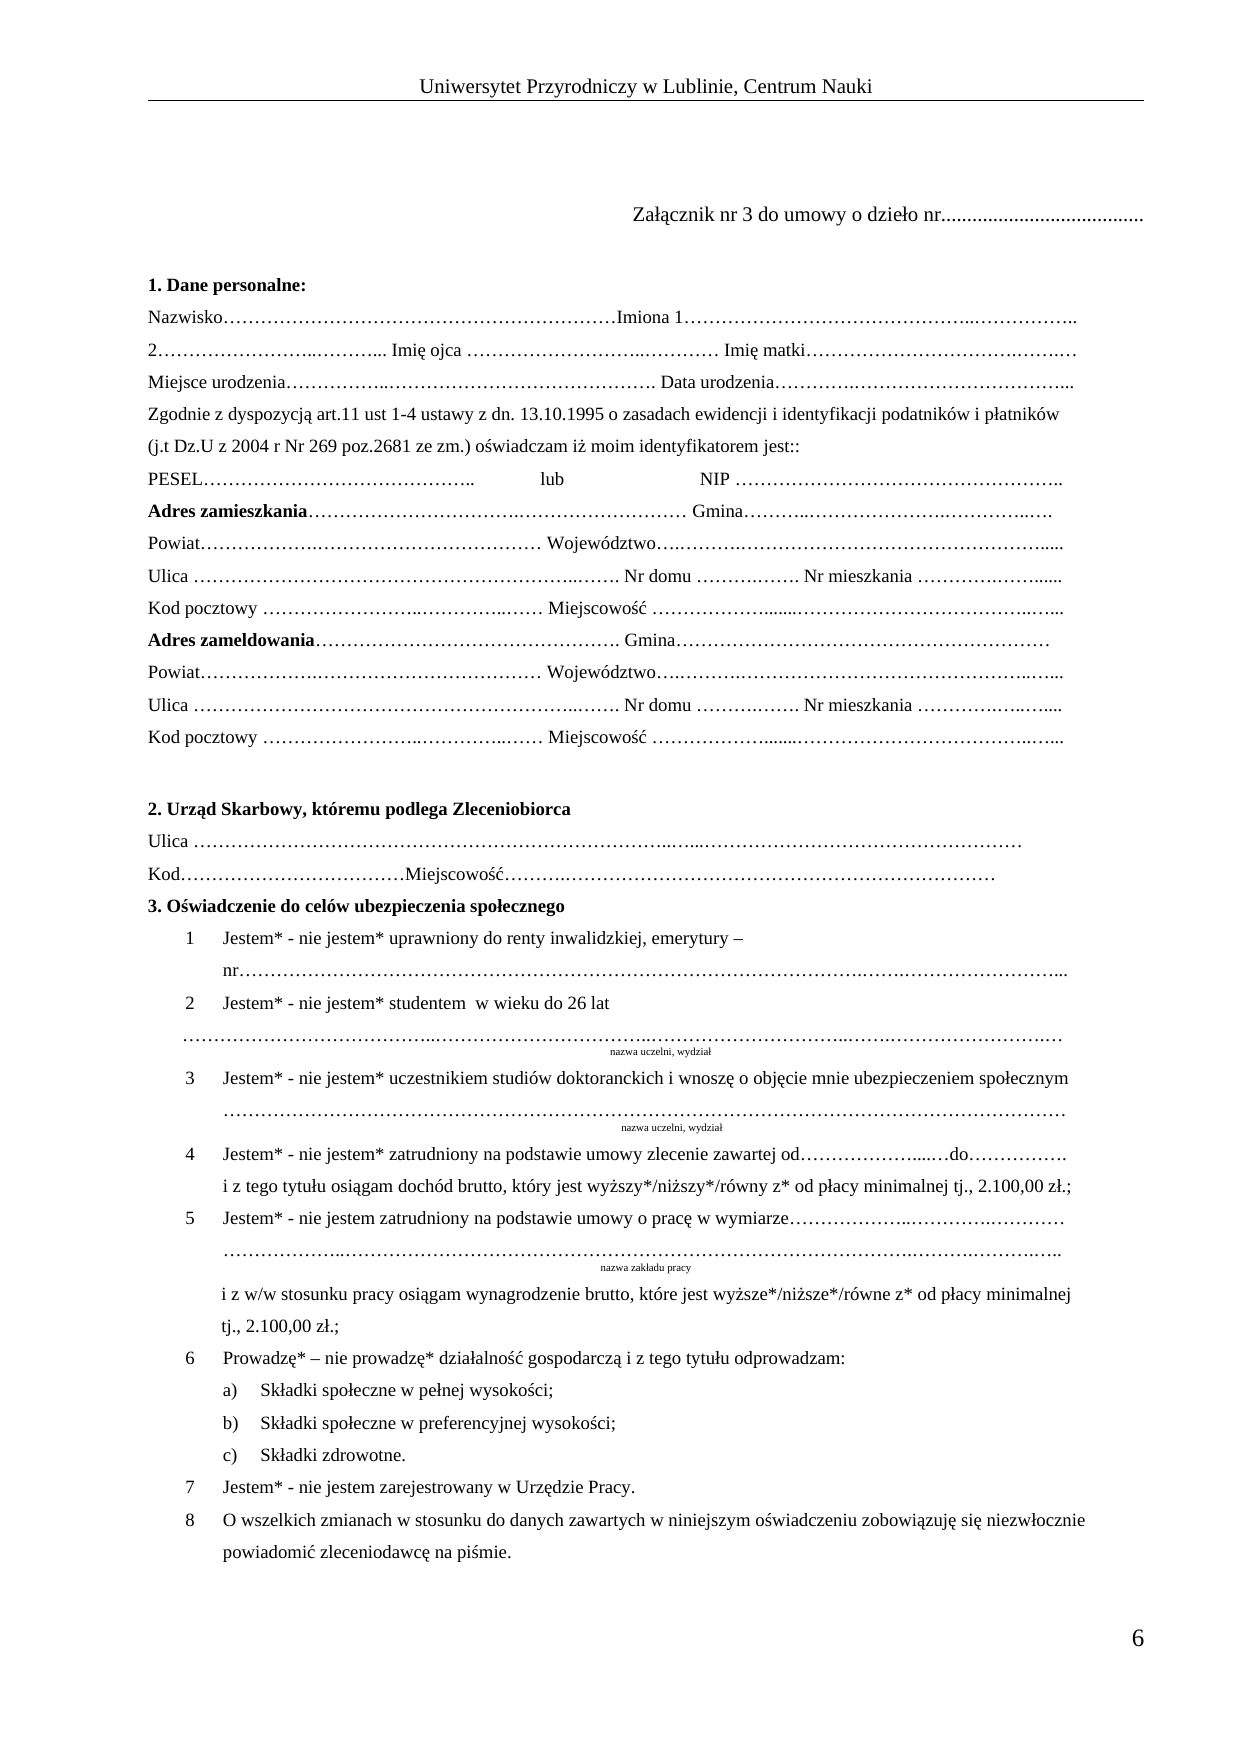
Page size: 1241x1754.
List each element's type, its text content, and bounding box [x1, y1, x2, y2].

text Adres zameldowania…………………………………………. Gmina…………………………………………………… [148, 629, 1144, 651]
list Jestem* - nie jestem zatrudniony na podstawie umowy o pracę w wymiarze………………..………….………… [185, 1207, 1144, 1228]
list Składki społeczne w pełnej wysokości; [223, 1379, 1144, 1401]
list Jestem* - nie jestem* uczestnikiem studiów doktoranckich i wnoszę o objęcie mnie ubezpieczeniem społecznym [185, 1067, 1144, 1088]
text 3. Oświadczenie do celów ubezpieczenia społecznego [148, 895, 1144, 916]
text Ulica ……………………………………………………..……. Nr domu ……….……. Nr mieszkania ………….…..….... [148, 694, 1144, 715]
text nazwa uczelni, wydział [148, 1045, 1144, 1067]
list Jestem* - nie jestem* studentem w wieku do 26 lat [185, 992, 1144, 1013]
text ………………..……………………………………………………………………………….……….……….….. [223, 1239, 1144, 1261]
text nazwa zakładu pracy [148, 1261, 1144, 1282]
list Jestem* - nie jestem zarejestrowany w Urzędzie Pracy. [185, 1476, 1144, 1498]
text 2. Urząd Skarbowy, któremu podlega Zleceniobiorca [148, 798, 1144, 819]
text Kod………………………………Miejscowość……….…………………………………………………………… [148, 862, 1144, 884]
text Powiat……………….……………………………… Województwo….……….………………………………………..…... [148, 661, 1144, 683]
text PESEL…………………………………….. lub NIP …………………………………………….. [148, 468, 1144, 489]
list O wszelkich zmianach w stosunku do danych zawartych w niniejszym oświadczeniu zobowiązuję się niezwłocznie powiadomić zleceniodawcę na piśmie. [185, 1508, 1144, 1562]
text Adres zamieszkania…………………………….……………………… Gmina………..………………….…………..…. [148, 500, 1144, 522]
text Kod pocztowy ……………………..…………..…… Miejscowość ……………….......………………………………..…... [148, 597, 1144, 618]
text i z tego tytułu osiągam dochód brutto, który jest wyższy*/niższy*/równy z* od płacy minimalnej tj., 2.100,00 zł.; [223, 1175, 1144, 1196]
text Zgodnie z dyspozycją art.11 ust 1-4 ustawy z dn. 13.10.1995 o zasadach ewidencji i identyfikacji podatników i płatników [148, 403, 1144, 425]
text Ulica ……………………………………………………..……. Nr domu ……….……. Nr mieszkania ………….……...... [148, 564, 1144, 586]
text Kod pocztowy ……………………..…………..…… Miejscowość ……………….......………………………………..…... [148, 726, 1144, 748]
text (j.t Dz.U z 2004 r Nr 269 poz.2681 ze zm.) oświadczam iż moim identyfikatorem jest:: [148, 435, 1144, 457]
text Miejsce urodzenia……………..……………………………………. Data urodzenia………….……………………………... [148, 371, 1144, 392]
list Prowadzę* – nie prowadzę* działalność gospodarczą i z tego tytułu odprowadzam: [185, 1347, 1144, 1368]
text nazwa uczelni, wydział [518, 1121, 1144, 1142]
list Składki społeczne w preferencyjnej wysokości; [223, 1412, 1144, 1433]
text Powiat……………….……………………………… Województwo….……….…………………………………………..... [148, 532, 1144, 554]
text i z w/w stosunku pracy osiągam wynagrodzenie brutto, które jest wyższe*/niższe*/równe z* od płacy minimalnej tj., 2.100,00 zł.; [221, 1282, 1144, 1336]
text ……………………………………………………………………………………………………………………… [223, 1099, 1144, 1121]
list Jestem* - nie jestem* zatrudniony na podstawie umowy zlecenie zawartej od………………....…do……………. [185, 1142, 1144, 1164]
text Ulica …………………………………………………………………..…...…………………………………………… [148, 830, 1144, 852]
list Składki zdrowotne. [223, 1444, 1144, 1465]
list Jestem* - nie jestem* uprawniony do renty inwalidzkiej, emerytury – nr……………………………………………………………………………………….…….……………………... [185, 927, 1144, 981]
text …………………………………..……………………………..…………………………..…….…………………….… [148, 1024, 1144, 1045]
text Nazwisko………………………………………………………Imiona 1………………………………………..…………….. 2……………………..………... Imię ojca ………………………..………… Imię matki…………………………….…….… [148, 306, 1144, 360]
text 1. Dane personalne: [148, 274, 1144, 296]
text Załącznik nr 3 do umowy o dzieło nr....................................... [148, 202, 1144, 226]
